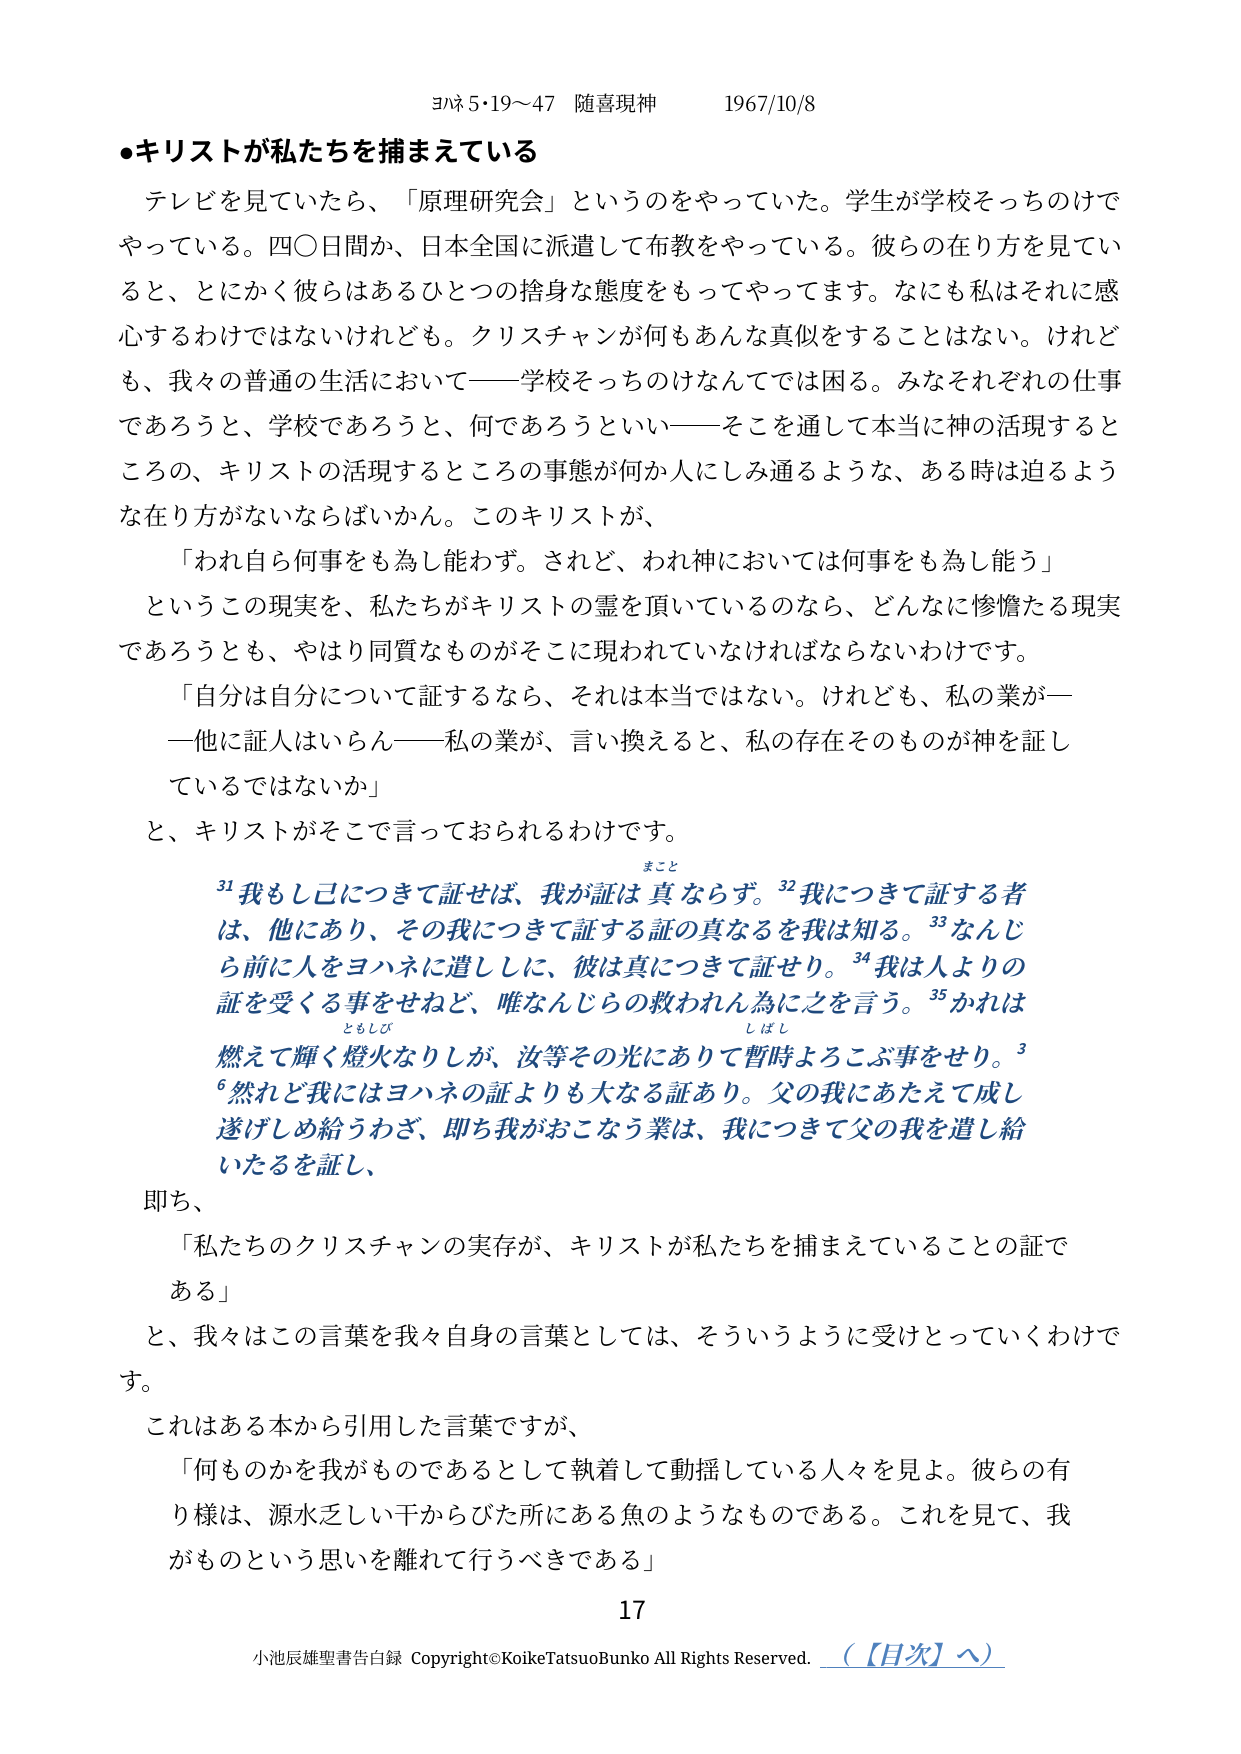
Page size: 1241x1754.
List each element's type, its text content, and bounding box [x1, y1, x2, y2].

text 即ち、 [118, 1182, 1122, 1218]
text と、キリストがそこで言っておられるわけです。 [118, 812, 1122, 848]
text 「私たちのクリスチャンの実存が、キリストが私たちを捕まえていることの証である」 [168, 1227, 1072, 1307]
text 31我もし己につきて証せば、我が証はならず。32我につきて証する者は、他にあり、その我につきて証する証の真なるを我は知る。33なんじら前に人をヨハネに遣ししに、彼は真につきて証せり。34我は人よりの証を受くる事をせねど、唯なんじらの救われん為に之を言う。35かれは燃えて輝くなりしが、汝等その光にありてよろこぶ事をせり。36然れど我にはヨハネの証よりも大なる証あり。父の我にあたえて成し遂げしめ給うわざ、即ち我がおこなう業は、我につきて父の我を遣し給いたるを証し、 [216, 857, 1024, 1182]
text 「われ自ら何事をも為し能わず。されど、われ神においては何事をも為し能う」 [168, 542, 1072, 578]
text これはある本から引用した言葉ですが、 [118, 1406, 1122, 1442]
subtitle ●キリストが私たちを捕まえている [118, 130, 1122, 169]
text と、我々はこの言葉を我々自身の言葉としては、そういうように受けとっていくわけです。 [118, 1316, 1122, 1397]
text というこの現実を、私たちがキリストの霊を頂いているのなら、どんなに惨憺たる現実であろうとも、やはり同質なものがそこに現われていなければならないわけです。 [118, 587, 1122, 667]
text 「何ものかを我がものであるとして執着して動揺している人々を見よ。彼らの有り様は、源水乏しい干からびた所にある魚のようなものである。これを見て、我がものという思いを離れて行うべきである」 [168, 1451, 1072, 1577]
text テレビを見ていたら、「原理研究会」というのをやっていた。学生が学校そっちのけでやっている。四〇日間か、日本全国に派遣して布教をやっている。彼らの在り方を見ていると、とにかく彼らはあるひとつの捨身な態度をもってやってます。なにも私はそれに感心するわけではないけれども。クリスチャンが何もあんな真似をすることはない。けれども、我々の普通の生活において──学校そっちのけなんてでは困る。みなそれぞれの仕事であろうと、学校であろうと、何であろうといい──そこを通して本当に神の活現するところの、キリストの活現するところの事態が何か人にしみ通るような、ある時は迫るような在り方がないならばいかん。このキリストが、 [118, 182, 1122, 533]
text 「自分は自分について証するなら、それは本当ではない。けれども、私の業が──他に証人はいらん──私の業が、言い換えると、私の存在そのものが神を証しているではないか」 [168, 676, 1072, 803]
